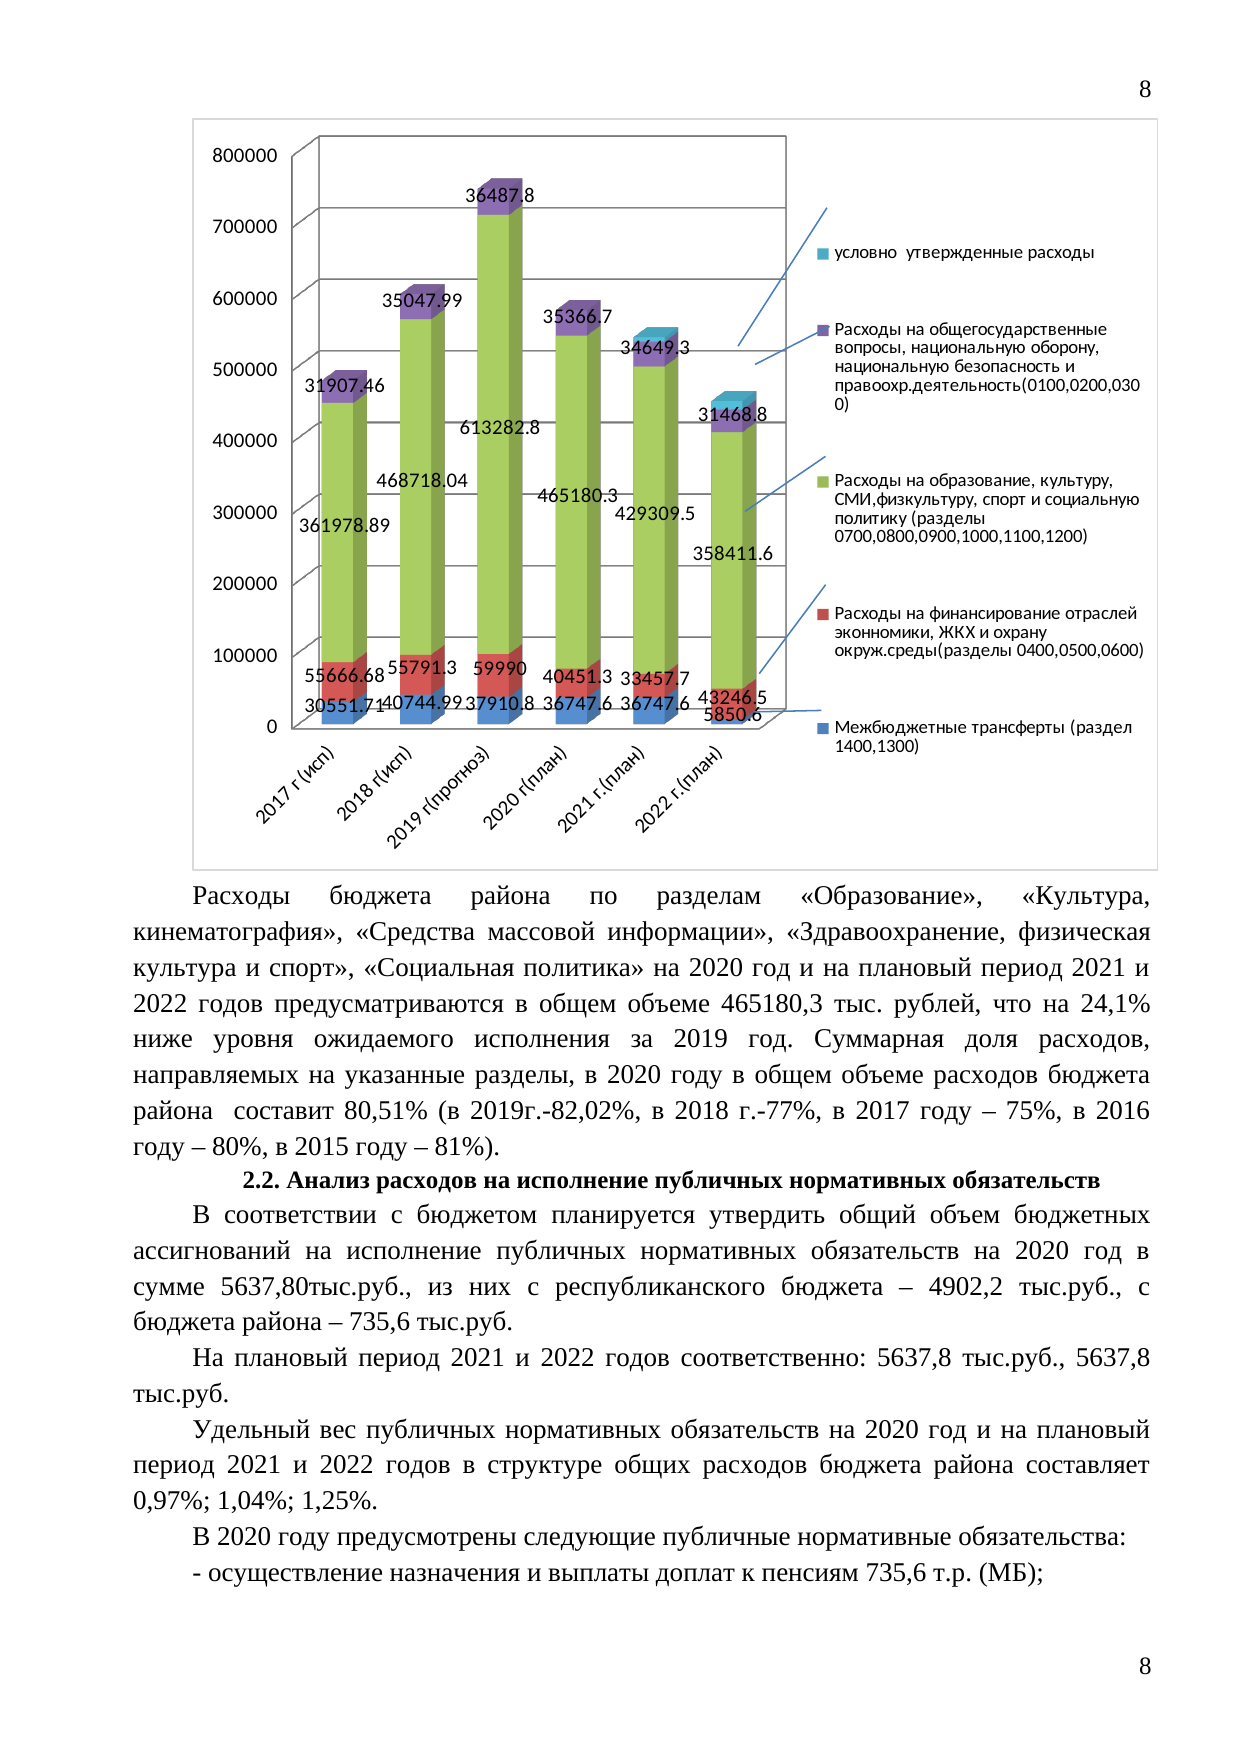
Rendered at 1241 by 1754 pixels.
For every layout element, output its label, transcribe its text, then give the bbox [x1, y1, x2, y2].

text В 2020 году предусмотрены следующие публичные нормативные обязательства: [133, 1520, 1152, 1551]
text В соответствии с бюджетом планируется утвердить общий объем бюджетных ассигнований на исполнение публичных нормативных обязательств на 2020 год в сумме 5637,80тыс.руб., из них с республиканского бюджета – 4902,2 тыс.руб., с бюджета района – 735,6 тыс.руб. [133, 1198, 1152, 1337]
text Удельный вес публичных нормативных обязательств на 2020 год и на плановый период 2021 и 2022 годов в структуре общих расходов бюджета района составляет 0,97%; 1,04%; 1,25%. [133, 1413, 1152, 1515]
text 2.2. Анализ расходов на исполнение публичных нормативных обязательств [133, 1165, 1152, 1194]
text На плановый период 2021 и 2022 годов соответственно: 5637,8 тыс.руб., 5637,8 тыс.руб. [133, 1341, 1152, 1408]
text - осуществление назначения и выплаты доплат к пенсиям 735,6 т.р. (МБ); [133, 1556, 1152, 1587]
text Расходы бюджета района по разделам «Образование», «Культура, кинематография», «Средства массовой информации», «Здравоохранение, физическая культура и спорт», «Социальная политика» на 2020 год и на плановый период 2021 и 2022 годов предусматриваются в общем объеме 465180,3 тыс. рублей, что на 24,1% ниже уровня ожидаемого исполнения за 2019 год. Суммарная доля расходов, направляемых на указанные разделы, в 2020 году в общем объеме расходов бюджета района составит 80,51% (в 2019г.-82,02%, в 2018 г.-77%, в 2017 году – 75%, в 2016 году – 80%, в 2015 году – 81%). [133, 879, 1152, 1161]
